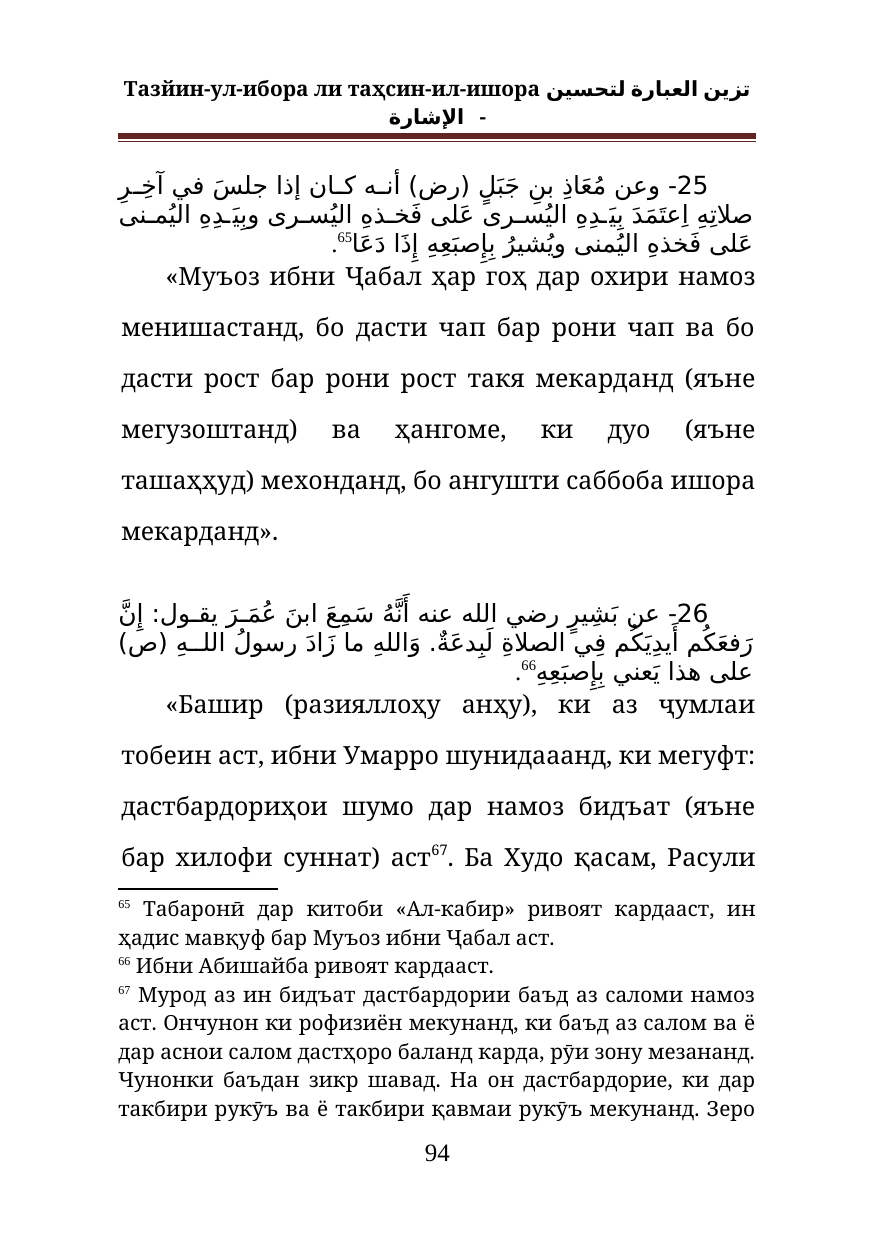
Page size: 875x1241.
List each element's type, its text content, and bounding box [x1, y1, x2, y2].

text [118, 171, 753, 258]
text 26- عن بَشِيرٍ رضي الله عنه أَنَّهُ سَمِعَ ابنَ عُمَرَ يقول: إِنَّ رَفعَكُم أَيدِيَكُم فِي الصلاةِ لَبِدعَةٌ. وَاللهِ ما زَادَ رسولُ اللهِ (ص) على هذا يَعني بِإِصبَعِهِ. [118, 599, 753, 686]
text «Муъоз ибни Ҷабал ҳар гоҳ дар охири намоз менишастанд, бо дасти чап бар рони чап ва бо дасти рост бар рони рост такя мекарданд (яъне мегузоштанд) ва ҳангоме, ки дуо (яъне ташаҳҳуд) мехонданд, бо ангушти саббоба ишора мекарданд». [121, 258, 756, 548]
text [121, 686, 756, 874]
